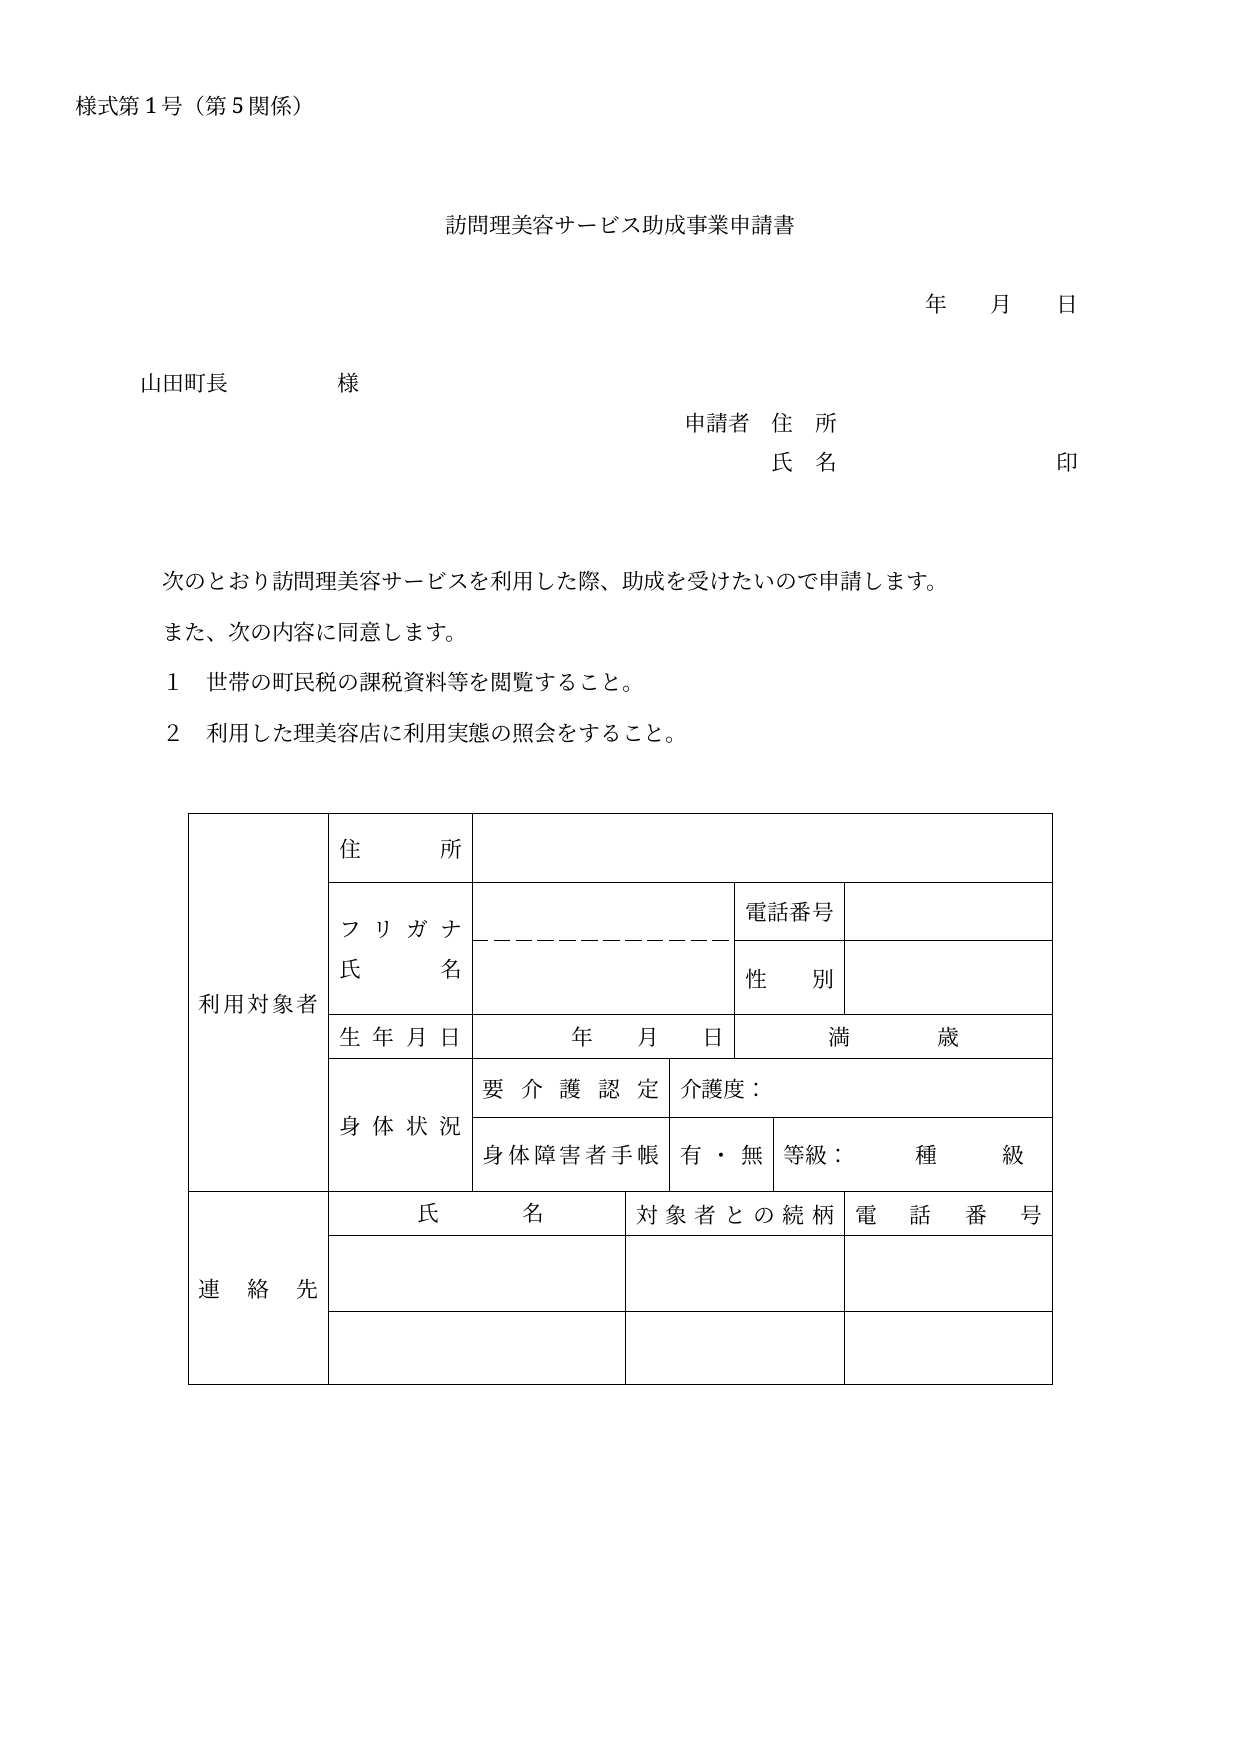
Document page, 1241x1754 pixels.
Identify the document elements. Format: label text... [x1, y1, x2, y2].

text 次のとおり訪問理美容サービスを利用した際、助成を受けたいので申請します。 [119, 560, 1165, 600]
table_cell [329, 1236, 625, 1311]
text 年 月 日 [75, 283, 1078, 323]
table_header 利用対象者 [189, 814, 328, 1191]
table_cell [626, 1236, 844, 1311]
text 申請者 住 所 [75, 402, 837, 442]
text 山田町長 様 [141, 362, 1165, 402]
table_cell フリガナ 氏名 [329, 883, 472, 1014]
table_cell 身体障害者手帳 [473, 1118, 669, 1191]
table_cell [329, 1312, 625, 1384]
table_cell [845, 941, 1052, 1014]
table_cell 年 月 日 [473, 1015, 734, 1057]
text また、次の内容に同意します。 [119, 611, 1165, 650]
table_cell 満 歳 [735, 1015, 1052, 1057]
table_cell [845, 1236, 1052, 1311]
table_header [473, 814, 1052, 882]
table_cell 要介護認定 [473, 1059, 669, 1117]
table_cell 対象者との続柄 [626, 1192, 844, 1235]
table_cell 生年月日 [329, 1015, 472, 1057]
text 様式第1号（第5関係） [75, 85, 1165, 125]
table_cell 連絡先 [189, 1192, 328, 1384]
table_cell 電話番号 [845, 1192, 1052, 1235]
table_cell 氏 名 年齢 [329, 1192, 625, 1235]
table_cell 有・無 [670, 1118, 773, 1191]
text 氏 名 印 [75, 442, 1078, 481]
table_header 住所 [329, 814, 472, 882]
table_cell [845, 1312, 1052, 1384]
table_cell 身体状況 [329, 1059, 472, 1191]
text ２ 利用した理美容店に利用実態の照会をすること。 [119, 712, 1165, 751]
table_cell 電話番号 [735, 883, 844, 940]
table_cell [473, 883, 734, 940]
table_cell 性別 [735, 941, 844, 1014]
table_cell 介護度： [670, 1059, 1052, 1117]
table_cell [845, 883, 1052, 940]
table_cell [473, 940, 734, 1014]
text 訪問理美容サービス助成事業申請書 [75, 204, 1165, 244]
text １ 世帯の町民税の課税資料等を閲覧すること。 [119, 661, 1165, 701]
table_cell [626, 1312, 844, 1384]
table_cell 等級： 種 級 [774, 1118, 1052, 1191]
